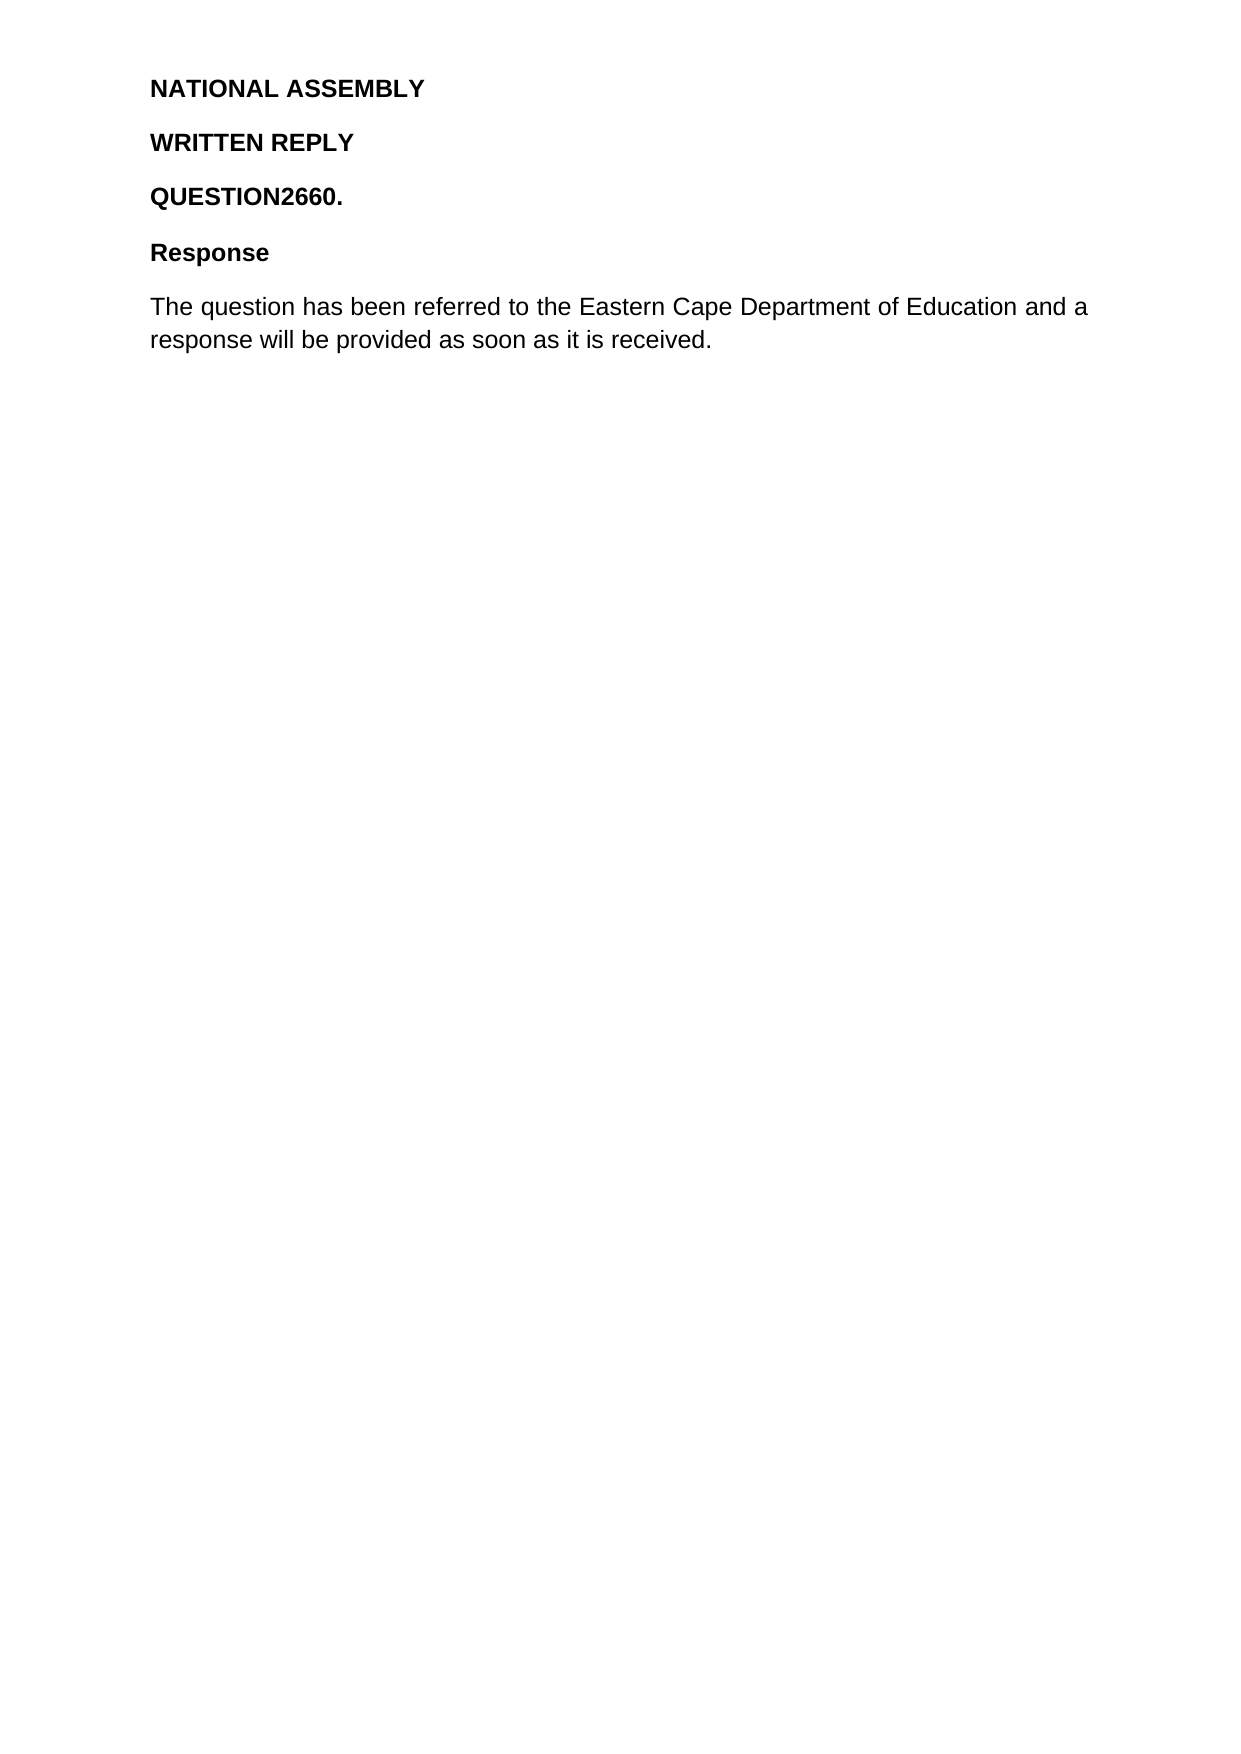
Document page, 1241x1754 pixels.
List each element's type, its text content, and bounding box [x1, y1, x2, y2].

text Response [150, 238, 1090, 267]
text The question has been referred to the Eastern Cape Department of Education and a response will be provided as soon as it is received. [150, 292, 1090, 354]
